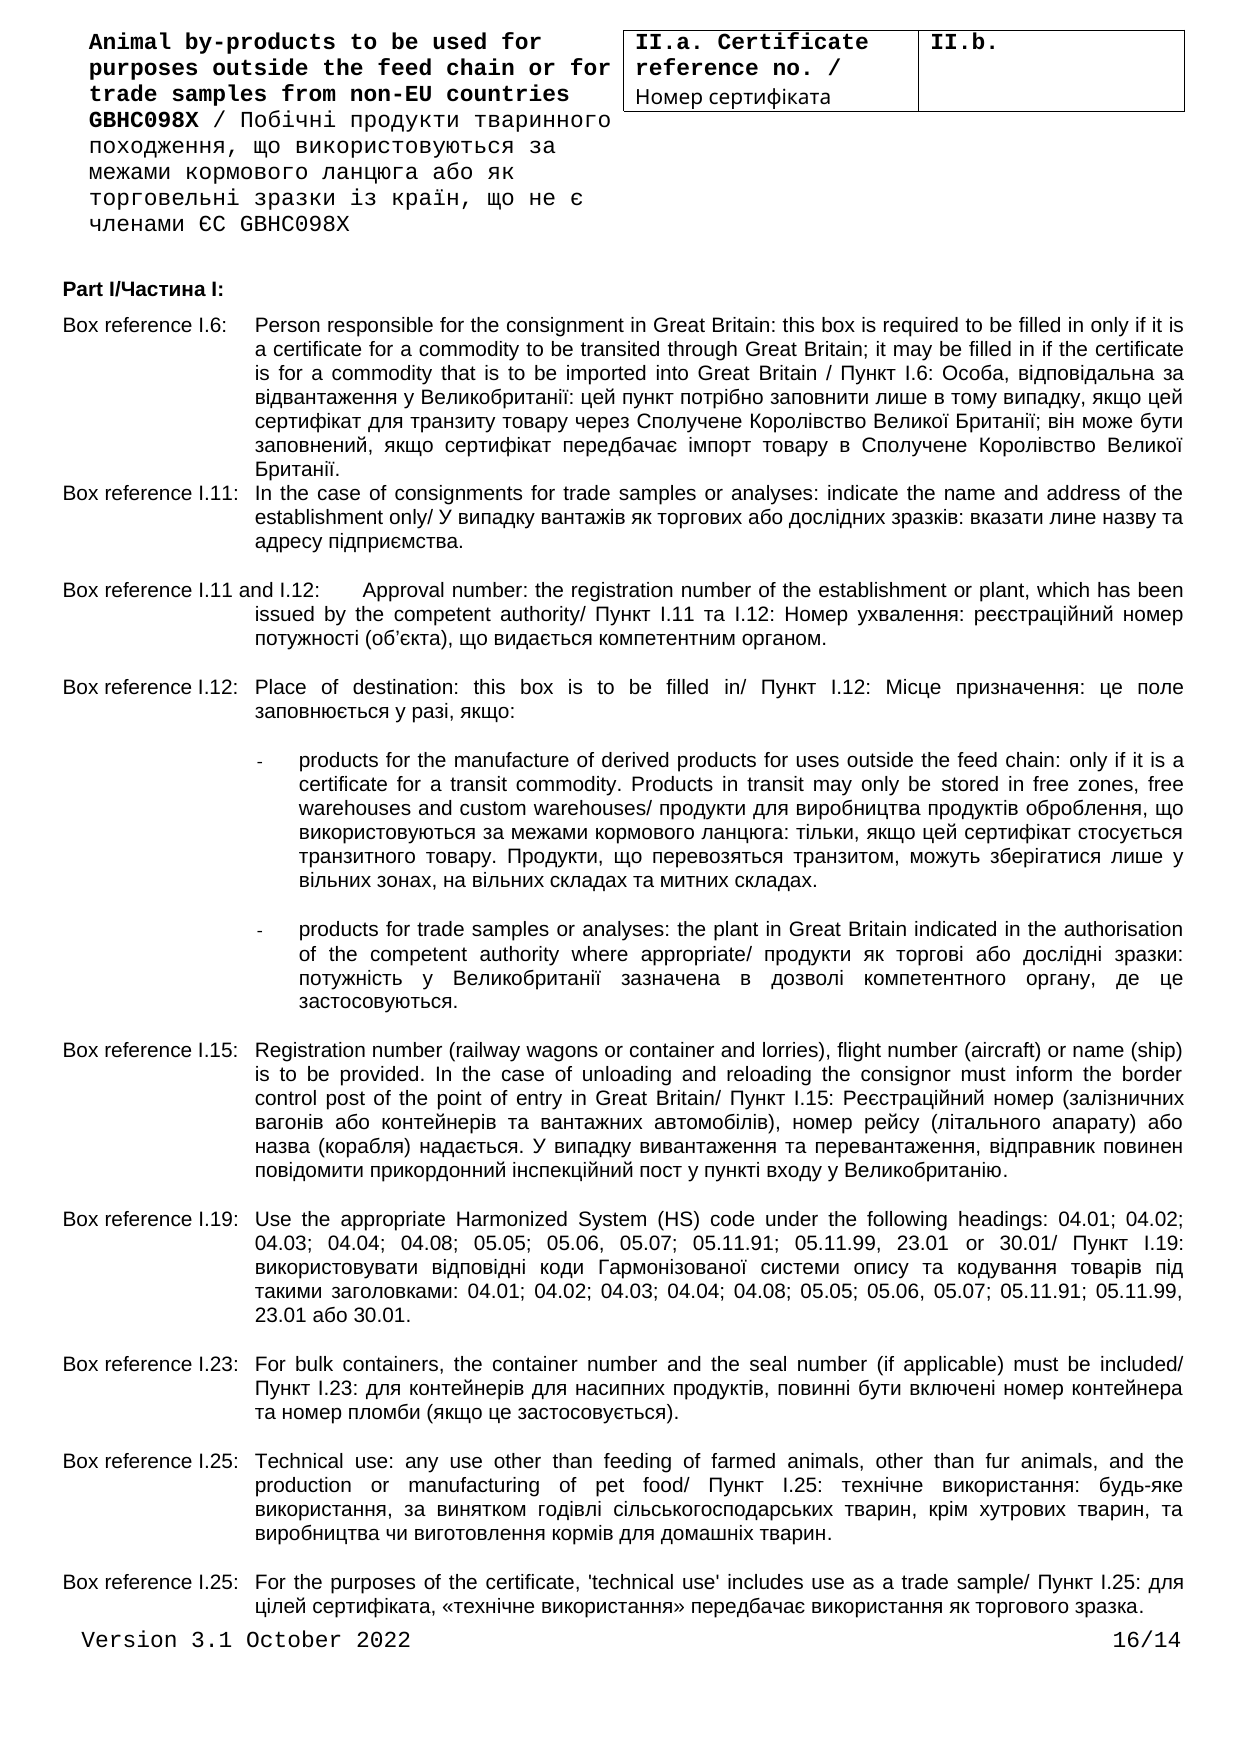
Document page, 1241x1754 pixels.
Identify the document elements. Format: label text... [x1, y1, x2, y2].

text Box reference I.19: Use the appropriate Harmonized System (HS) code under the following headings: 04.01; 04.02; 04.03; 04.04; 04.08; 05.05; 05.06, 05.07; 05.11.91; 05.11.99, 23.01 or 30.01/ Пункт I.19: використовувати відповідні коди Гармонізованої системи опису та кодування товарів під такими заголовками: 04.01; 04.02; 04.03; 04.04; 04.08; 05.05; 05.06, 05.07; 05.11.91; 05.11.99, 23.01 або 30.01. [62, 1207, 1184, 1327]
text Box reference I.23: For bulk containers, the container number and the seal number (if applicable) must be included/ Пункт I.23: для контейнерів для насипних продуктів, повинні бути включені номер контейнера та номер пломби (якщо це застосовується). [62, 1352, 1184, 1424]
text Box reference I.6: Person responsible for the consignment in Great Britain: this box is required to be filled in only if it is a certificate for a commodity to be transited through Great Britain; it may be filled in if the certificate is for a commodity that is to be imported into Great Britain / Пункт I.6: Особа, відповідальна за відвантаження у Великобританії: цей пункт потрібно заповнити лише в тому випадку, якщо цей сертифікат для транзиту товару через Сполучене Королівство Великої Британії; він може бути заповнений, якщо сертифікат передбачає імпорт товару в Сполучене Королівство Великої Британії. [62, 313, 1184, 481]
text Box reference I.11 and I.12: Approval number: the registration number of the establishment or plant, which has been issued by the competent authority/ Пункт I.11 та I.12: Номер ухвалення: реєстраційний номер потужності (об’єкта), що видається компетентним органом. [62, 578, 1184, 649]
text Box reference I.12: Place of destination: this box is to be filled in/ Пункт I.12: Місце призначення: це поле заповнюється у разі, якщо: [62, 674, 1184, 722]
text Box reference I.25: Technical use: any use other than feeding of farmed animals, other than fur animals, and the production or manufacturing of pet food/ Пункт I.25: технічне використання: будь-яке використання, за винятком годівлі сільськогосподарських тварин, крім хутрових тварин, та виробництва чи виготовлення кормів для домашніх тварин. [62, 1449, 1184, 1544]
list products for the manufacture of derived products for uses outside the feed chain: only if it is a certificate for a transit commodity. Products in transit may only be stored in free zones, free warehouses and custom warehouses/ продукти для виробництва продуктів оброблення, що використовуються за межами кормового ланцюга: тільки, якщо цей сертифікат стосується транзитного товару. Продукти, що перевозяться транзитом, можуть зберігатися лише у вільних зонах, на вільних складах та митних складах. [254, 747, 1184, 892]
text Box reference I.15: Registration number (railway wagons or container and lorries), flight number (aircraft) or name (ship) is to be provided. In the case of unloading and reloading the consignor must inform the border control post of the point of entry in Great Britain/ Пункт I.15: Реєстраційний номер (залізничних вагонів або контейнерів та вантажних автомобілів), номер рейсу (літального апарату) або назва (корабля) надається. У випадку вивантаження та перевантаження, відправник повинен повідомити прикордонний інспекційний пост у пункті входу у Великобританію. [62, 1038, 1184, 1182]
text Part I/Частина I: [62, 277, 1181, 301]
text Box reference I.25: For the purposes of the certificate, 'technical use' includes use as a trade sample/ Пункт I.25: для цілей сертифіката, «технічне використання» передбачає використання як торгового зразка. [62, 1569, 1184, 1617]
text Box reference I.11: In the case of consignments for trade samples or analyses: indicate the name and address of the establishment only/ У випадку вантажів як торгових або дослідних зразків: вказати лине назву та адресу підприємства. [62, 481, 1184, 553]
list products for trade samples or analyses: the plant in Great Britain indicated in the authorisation of the competent authority where appropriate/ продукти як торгові або дослідні зразки: потужність у Великобританії зазначена в дозволі компетентного органу, де це застосовуються. [254, 917, 1184, 1013]
